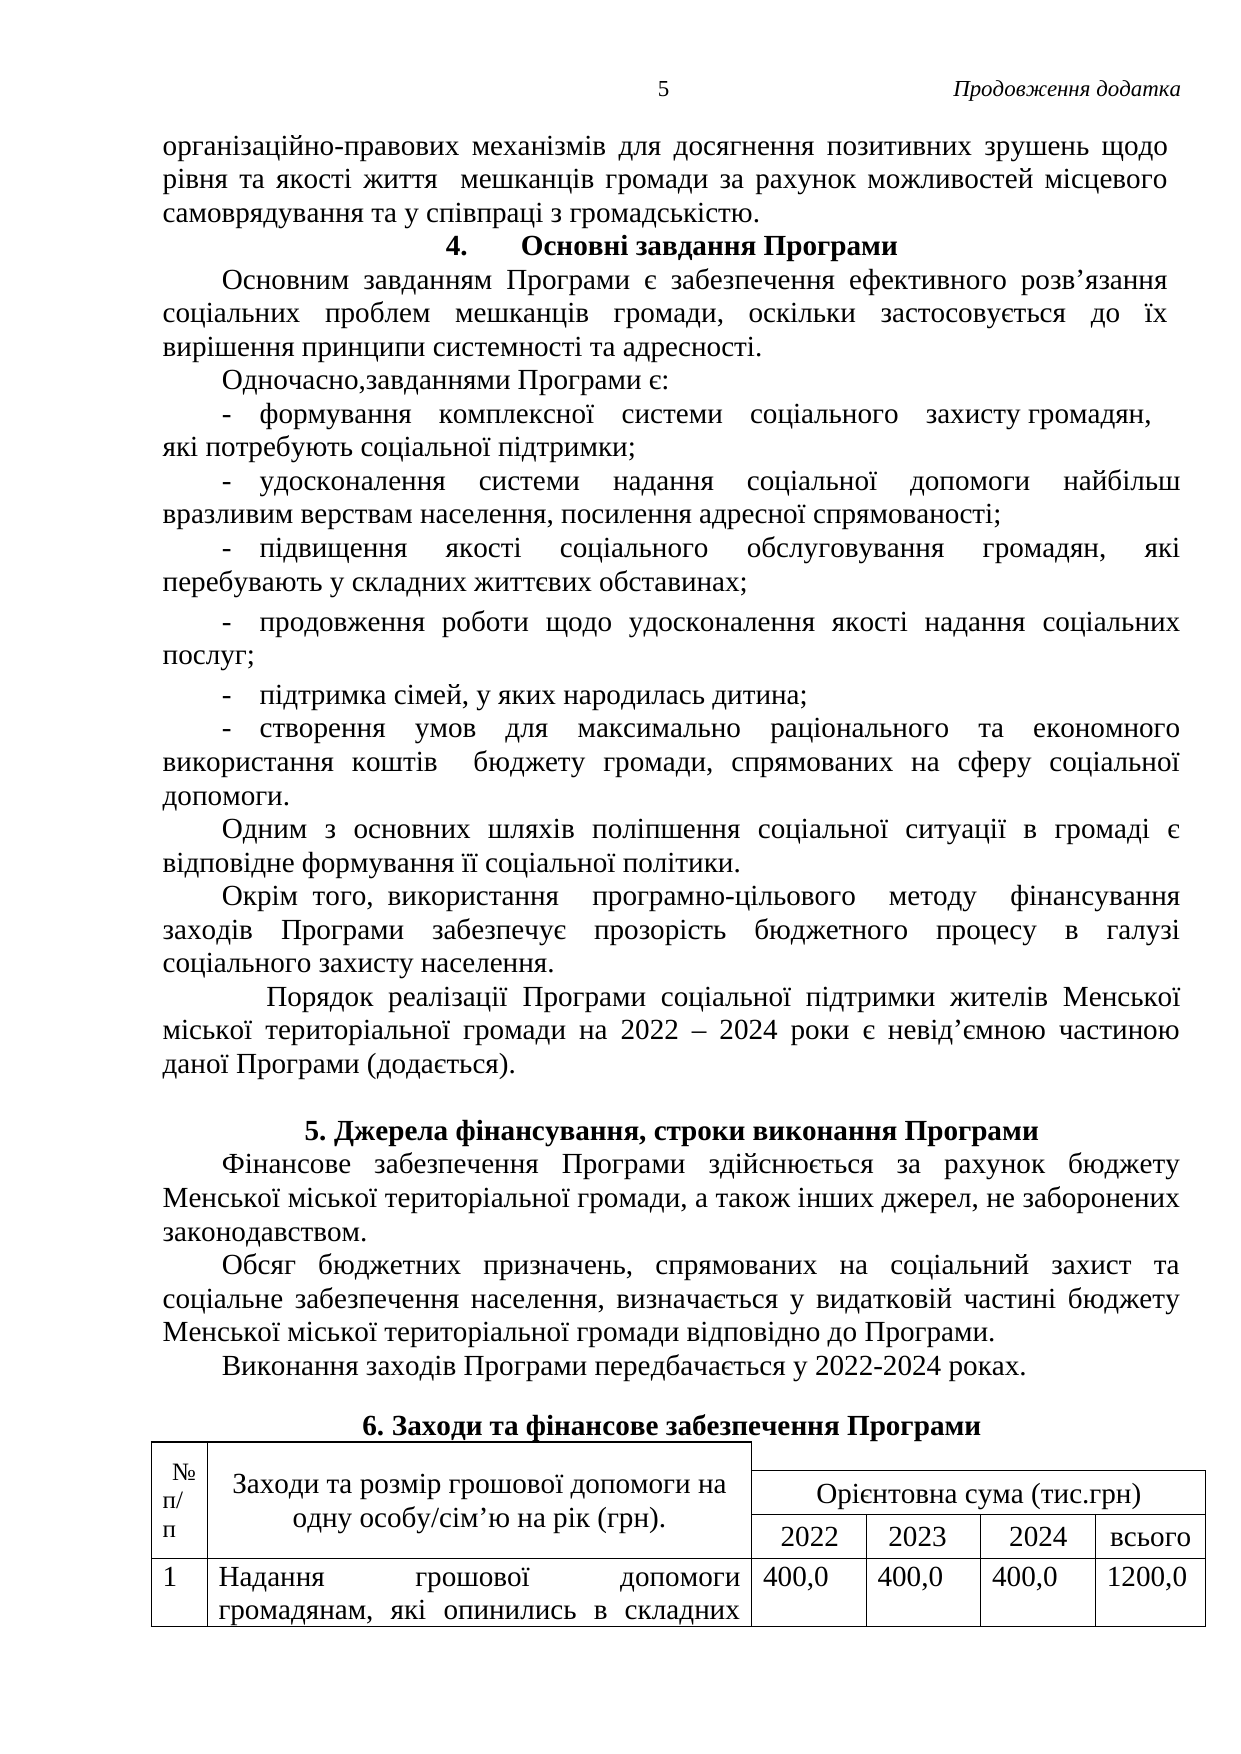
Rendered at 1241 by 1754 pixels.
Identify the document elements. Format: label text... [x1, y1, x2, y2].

table_cell 1 [152, 1559, 207, 1626]
list удосконалення системи надання соціальної допомоги найбільш вразливим верствам населення, посилення адресної спрямованості; [162, 463, 1181, 530]
table_cell 400,0 [981, 1559, 1095, 1626]
table_cell 1200,0 [1096, 1559, 1205, 1626]
table_cell 400,0 [867, 1559, 980, 1626]
list підвищення якості соціального обслуговування громадян, які перебувають у складних життєвих обставинах; [162, 530, 1181, 597]
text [162, 128, 1169, 228]
list підтримка сімей, у яких народилась дитина; [162, 677, 1181, 711]
text Одночасно,завданнями Програми є: [162, 362, 1181, 396]
text Обсяг бюджетних призначень, спрямованих на соціальний захист та соціальне забезпечення населення, визначається у видатковій частині бюджету Менської міської територіальної громади відповідно до Програми. [162, 1247, 1181, 1348]
table_header № п/п [152, 1443, 207, 1558]
list продовження роботи щодо удосконалення якості надання соціальних послуг; [162, 604, 1181, 671]
text Основним завданням Програми є забезпечення ефективного розв’язання соціальних проблем мешканців громади, оскільки застосовується до їх вирішення принципи системності та адресності. [162, 262, 1168, 362]
list створення умов для максимально раціонального та економного використання коштів бюджету громади, спрямованих на сферу соціальної допомоги. [162, 711, 1181, 811]
list які потребують соціальної підтримки; [162, 429, 1181, 463]
list Джерела фінансування, строки виконання Програми [162, 1113, 1181, 1147]
text Окрім того, використання програмно-цільового методу фінансування заходів Програми забезпечує прозорість бюджетного процесу в галузі соціального захисту населення. [162, 878, 1181, 979]
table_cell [208, 1559, 751, 1626]
table_cell 2023 [867, 1515, 980, 1558]
list формування комплексної системи соціального захисту громадян, [162, 396, 1181, 429]
list Заходи та фінансове забезпечення Програми [162, 1408, 1181, 1441]
table_cell 2022 [752, 1515, 866, 1558]
text Порядок реалізації Програми соціальної підтримки жителів Менської міської територіальної громади на 2022 – 2024 роки є невід’ємною частиною даної Програми (додається). [162, 979, 1181, 1079]
list Основні завдання Програми [162, 228, 1181, 262]
table_cell всього [1096, 1515, 1205, 1558]
table_cell Орієнтовна сума (тис.грн) [752, 1471, 1205, 1514]
table_cell 400,0 [752, 1559, 866, 1626]
text Одним з основних шляхів поліпшення соціальної ситуації в громаді є відповідне формування її соціальної політики. [162, 811, 1181, 878]
text Виконання заходів Програми передбачається у 2022-2024 роках. [162, 1348, 1181, 1381]
table_cell 2024 [981, 1515, 1095, 1558]
table_header Заходи та розмір грошової допомоги на одну особу/сім’ю на рік (грн). [208, 1443, 751, 1558]
text Фінансове забезпечення Програми здійснюється за рахунок бюджету Менської міської територіальної громади, а також інших джерел, не заборонених законодавством. [162, 1147, 1181, 1247]
